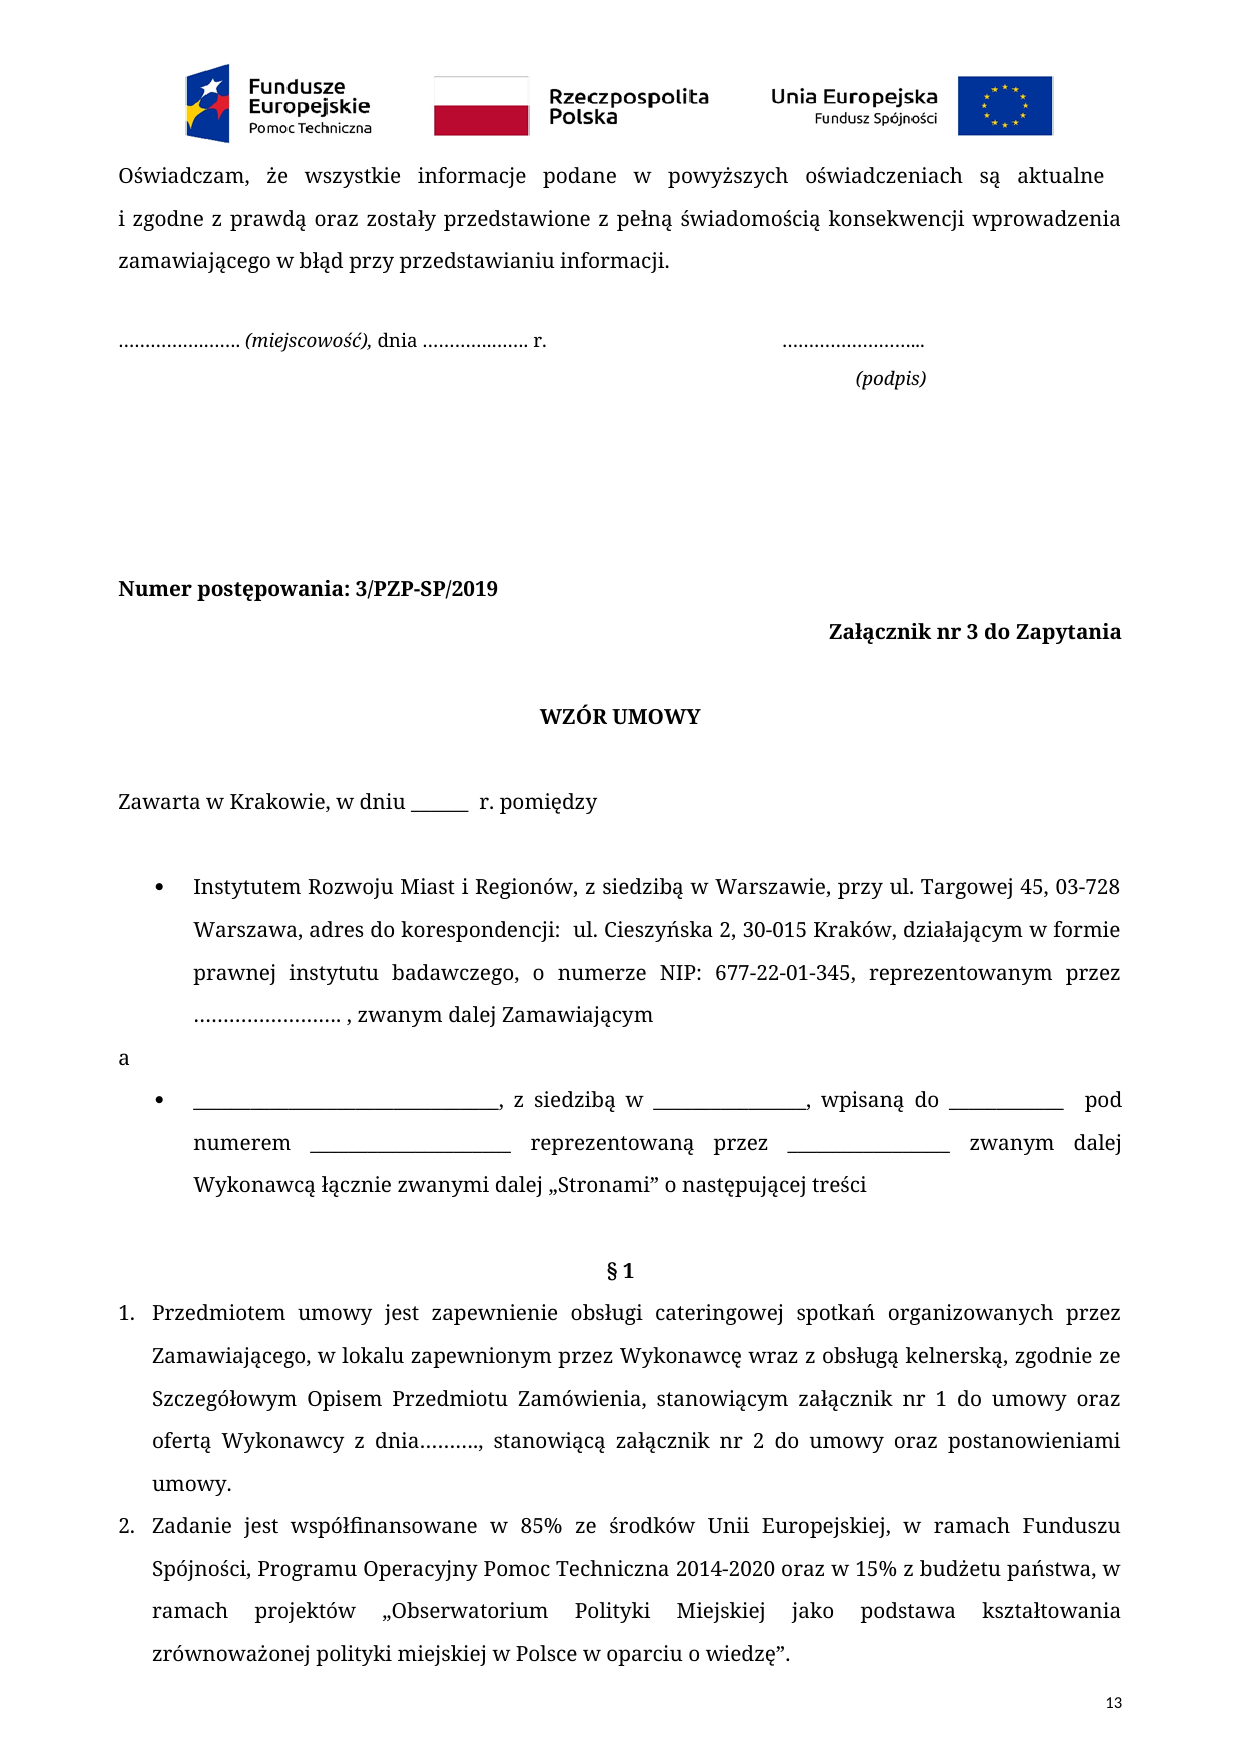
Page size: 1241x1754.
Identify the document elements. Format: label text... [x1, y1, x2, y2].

text (podpis) [782, 366, 1122, 391]
list Przedmiotem umowy jest zapewnienie obsługi cateringowej spotkań organizowanych przez Zamawiającego, w lokalu zapewnionym przez Wykonawcę wraz z obsługą kelnerską, zgodnie ze Szczegółowym Opisem Przedmiotu Zamówienia, stanowiącym załącznik nr 1 do umowy oraz ofertą Wykonawcy z dnia………., stanowiącą załącznik nr 2 do umowy oraz postanowieniami umowy. [118, 1298, 1122, 1497]
list Zadanie jest współfinansowane w 85% ze środków Unii Europejskiej, w ramach Funduszu Spójności, Programu Operacyjny Pomoc Techniczna 2014-2020 oraz w 15% z budżetu państwa, w ramach projektów „Obserwatorium Polityki Miejskiej jako podstawa kształtowania zrównoważonej polityki miejskiej w Polsce w oparciu o wiedzę”. [118, 1511, 1122, 1668]
text WZÓR UMOWY [118, 702, 1122, 730]
list Instytutem Rozwoju Miast i Regionów, z siedzibą w Warszawie, przy ul. Targowej 45, 03-728 Warszawa, adres do korespondencji: ul. Cieszyńska 2, 30-015 Kraków, działającym w formie prawnej instytutu badawczego, o numerze NIP: 677-22-01-345, reprezentowanym przez ……………………. , zwanym dalej Zamawiającym [156, 872, 1122, 1029]
picture [167, 44, 1074, 162]
text Numer postępowania: 3/PZP-SP/2019 [118, 574, 1122, 603]
text Oświadczam, że wszystkie informacje podane w powyższych oświadczeniach są aktualne i zgodne z prawdą oraz zostały przedstawione z pełną świadomością konsekwencji wprowadzenia zamawiającego w błąd przy przedstawianiu informacji. [118, 161, 1122, 275]
text a [118, 1043, 1122, 1071]
list ________________________________, z siedzibą w ________________, wpisaną do ____________ pod numerem _____________________ reprezentowaną przez _________________ zwanym dalej Wykonawcą łącznie zwanymi dalej „Stronami” o następującej treści [156, 1085, 1122, 1199]
text § 1 [118, 1256, 1122, 1284]
text Załącznik nr 3 do Zapytania [118, 617, 1122, 645]
text Zawarta w Krakowie, w dniu ______ r. pomiędzy [118, 787, 1122, 816]
text …………….……. (miejscowość), dnia ………….……. r. ……………………... [118, 327, 1122, 353]
